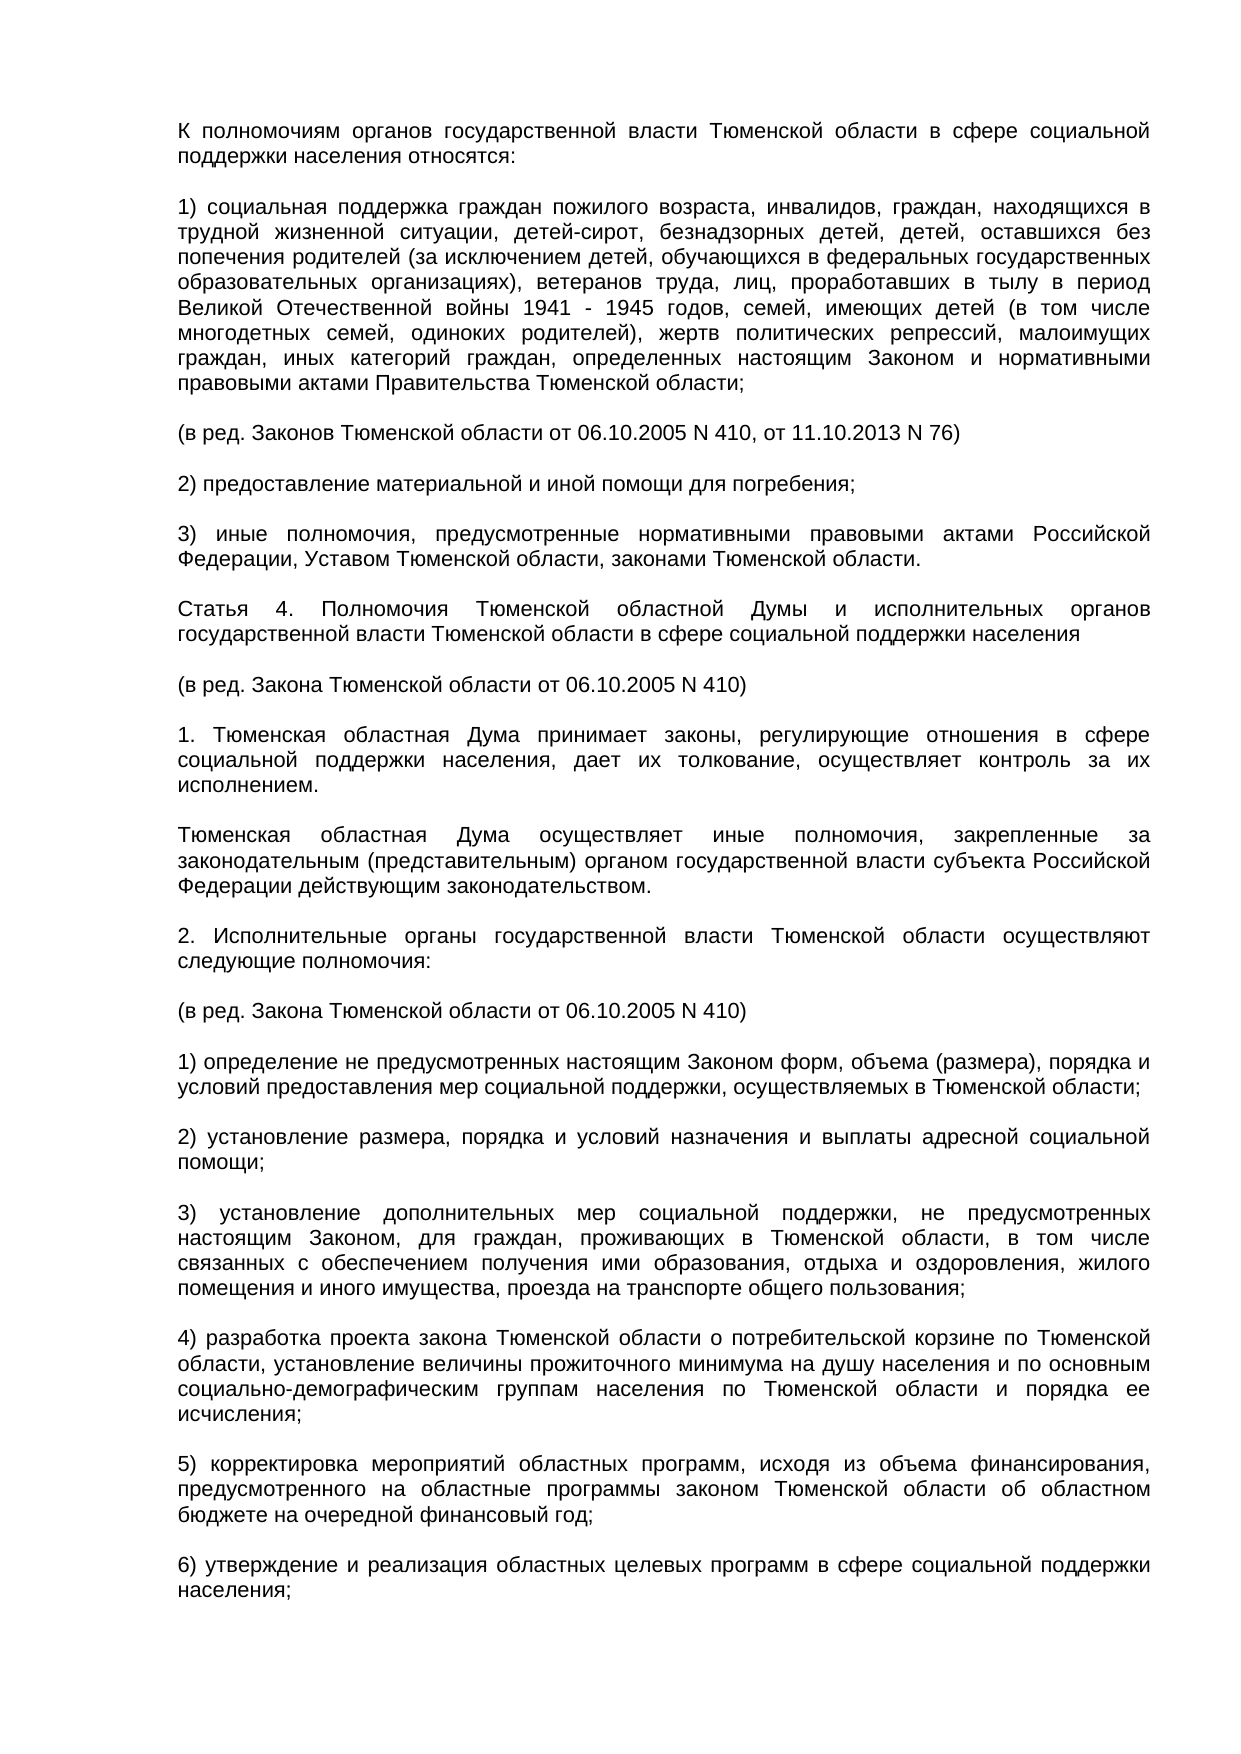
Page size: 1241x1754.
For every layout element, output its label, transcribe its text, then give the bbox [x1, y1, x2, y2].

text Тюменская областная Дума осуществляет иные полномочия, закрепленные за законодательным (представительным) органом государственной власти субъекта Российской Федерации действующим законодательством. [177, 822, 1152, 898]
text 3) установление дополнительных мер социальной поддержки, не предусмотренных настоящим Законом, для граждан, проживающих в Тюменской области, в том числе связанных с обеспечением получения ими образования, отдыха и оздоровления, жилого помещения и иного имущества, проезда на транспорте общего пользования; [177, 1199, 1152, 1300]
text К полномочиям органов государственной власти Тюменской области в сфере социальной поддержки населения относятся: [177, 118, 1152, 168]
text (в ред. Закона Тюменской области от 06.10.2005 N 410) [177, 998, 1152, 1023]
text 1) социальная поддержка граждан пожилого возраста, инвалидов, граждан, находящихся в трудной жизненной ситуации, детей-сирот, безнадзорных детей, детей, оставшихся без попечения родителей (за исключением детей, обучающихся в федеральных государственных образовательных организациях), ветеранов труда, лиц, проработавших в тылу в период Великой Отечественной войны 1941 - 1945 годов, семей, имеющих детей (в том числе многодетных семей, одиноких родителей), жертв политических репрессий, малоимущих граждан, иных категорий граждан, определенных настоящим Законом и нормативными правовыми актами Правительства Тюменской области; [177, 193, 1152, 395]
text 5) корректировка мероприятий областных программ, исходя из объема финансирования, предусмотренного на областные программы законом Тюменской области об областном бюджете на очередной финансовый год; [177, 1451, 1152, 1527]
text 1. Тюменская областная Дума принимает законы, регулирующие отношения в сфере социальной поддержки населения, дает их толкование, осуществляет контроль за их исполнением. [177, 722, 1152, 797]
text Статья 4. Полномочия Тюменской областной Думы и исполнительных органов государственной власти Тюменской области в сфере социальной поддержки населения [177, 596, 1152, 646]
text 1) определение не предусмотренных настоящим Законом форм, объема (размера), порядка и условий предоставления мер социальной поддержки, осуществляемых в Тюменской области; [177, 1048, 1152, 1099]
text 2) установление размера, порядка и условий назначения и выплаты адресной социальной помощи; [177, 1124, 1152, 1174]
text (в ред. Законов Тюменской области от 06.10.2005 N 410, от 11.10.2013 N 76) [177, 420, 1152, 445]
text 2. Исполнительные органы государственной власти Тюменской области осуществляют следующие полномочия: [177, 923, 1152, 973]
text (в ред. Закона Тюменской области от 06.10.2005 N 410) [177, 671, 1152, 697]
text 6) утверждение и реализация областных целевых программ в сфере социальной поддержки населения; [177, 1552, 1152, 1602]
text 3) иные полномочия, предусмотренные нормативными правовыми актами Российской Федерации, Уставом Тюменской области, законами Тюменской области. [177, 521, 1152, 571]
text 4) разработка проекта закона Тюменской области о потребительской корзине по Тюменской области, установление величины прожиточного минимума на душу населения и по основным социально-демографическим группам населения по Тюменской области и порядка ее исчисления; [177, 1325, 1152, 1426]
text 2) предоставление материальной и иной помощи для погребения; [177, 470, 1152, 496]
